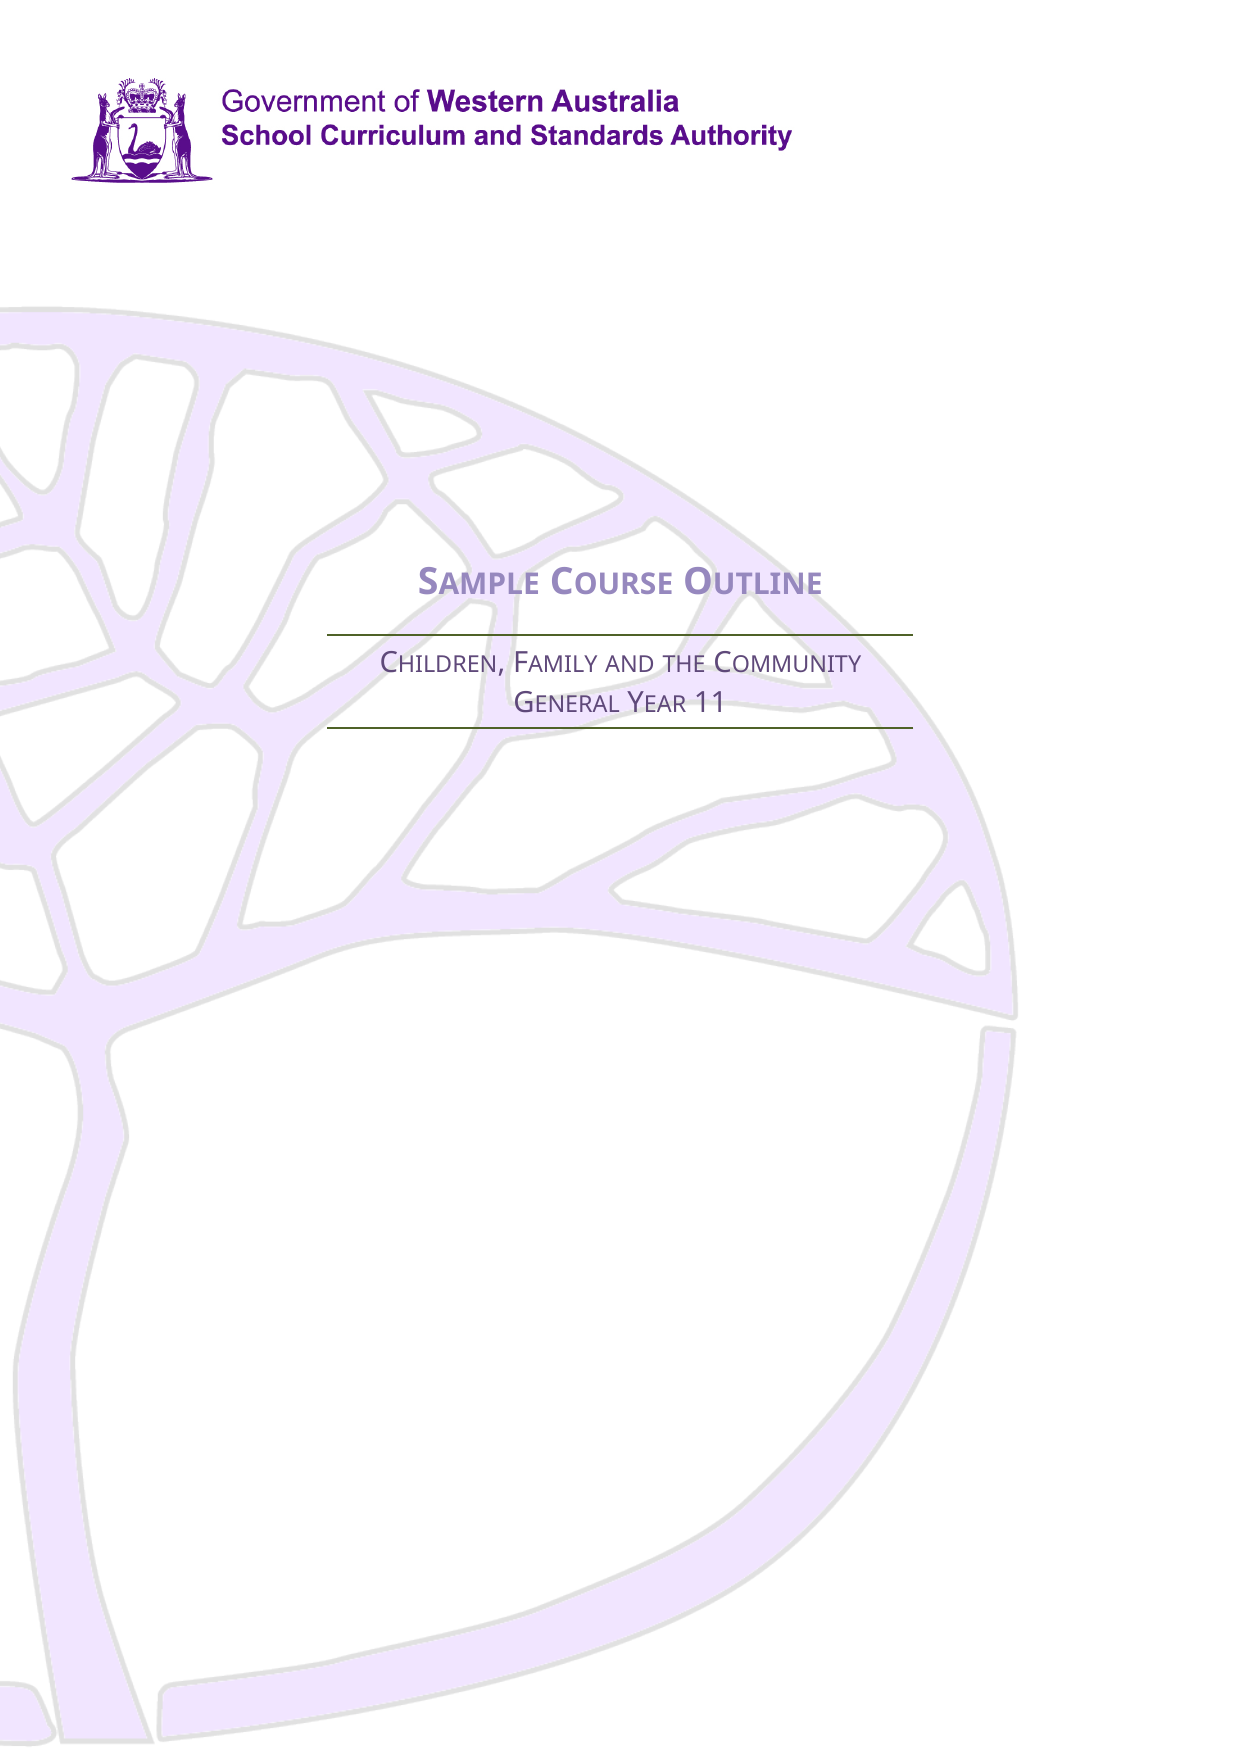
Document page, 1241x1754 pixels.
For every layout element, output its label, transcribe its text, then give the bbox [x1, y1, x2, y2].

picture [61, 73, 805, 190]
text Children, Family and the Community [327, 636, 913, 673]
text General Year 11 [327, 673, 913, 727]
text Sample Course Outline [150, 554, 1090, 605]
